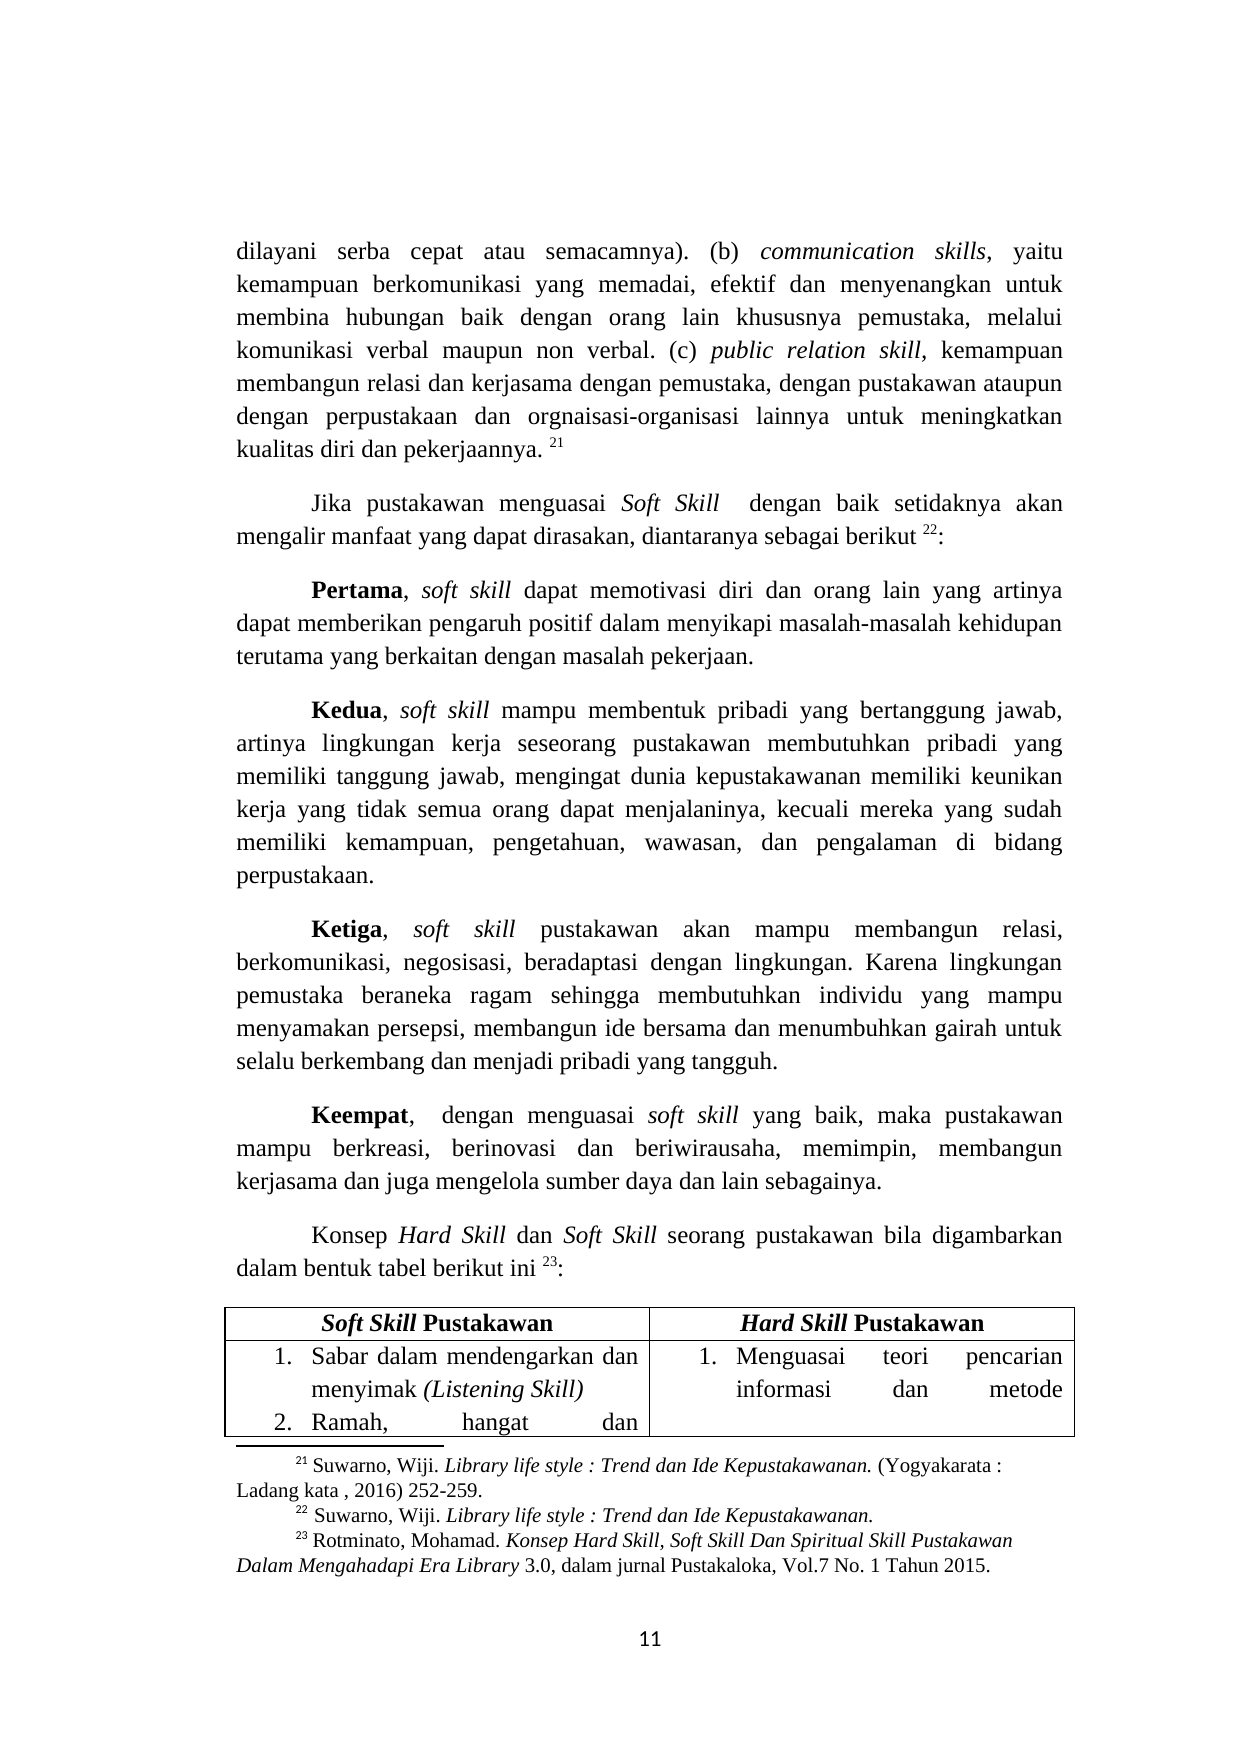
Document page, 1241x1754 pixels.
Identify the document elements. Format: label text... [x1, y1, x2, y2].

text Pertama, soft skill dapat memotivasi diri dan orang lain yang artinya dapat memberikan pengaruh positif dalam menyikapi masalah-masalah kehidupan terutama yang berkaitan dengan masalah pekerjaan. [236, 575, 1063, 670]
text Jika pustakawan menguasai Soft Skill dengan baik setidaknya akan mengalir manfaat yang dapat dirasakan, diantaranya sebagai berikut : [236, 488, 1063, 550]
text Ketiga, soft skill pustakawan akan mampu membangun relasi, berkomunikasi, negosisasi, beradaptasi dengan lingkungan. Karena lingkungan pemustaka beraneka ragam sehingga membutuhkan individu yang mampu menyamakan persepsi, membangun ide bersama dan menumbuhkan gairah untuk selalu berkembang dan menjadi pribadi yang tangguh. [236, 914, 1063, 1075]
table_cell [650, 1341, 1074, 1436]
table_header Soft Skill Pustakawan [226, 1308, 649, 1340]
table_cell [226, 1341, 649, 1436]
text Keempat, dengan menguasai soft skill yang baik, maka pustakawan mampu berkreasi, berinovasi dan beriwirausaha, memimpin, membangun kerjasama dan juga mengelola sumber daya dan lain sebagainya. [236, 1100, 1063, 1195]
table_header Hard Skill Pustakawan [650, 1308, 1074, 1340]
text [236, 236, 1063, 463]
text Kedua, soft skill mampu membentuk pribadi yang bertanggung jawab, artinya lingkungan kerja seseorang pustakawan membutuhkan pribadi yang memiliki tanggung jawab, mengingat dunia kepustakawanan memiliki keunikan kerja yang tidak semua orang dapat menjalaninya, kecuali mereka yang sudah memiliki kemampuan, pengetahuan, wawasan, dan pengalaman di bidang perpustakaan. [236, 695, 1063, 889]
text Konsep Hard Skill dan Soft Skill seorang pustakawan bila digambarkan dalam bentuk tabel berikut ini : [236, 1220, 1063, 1282]
